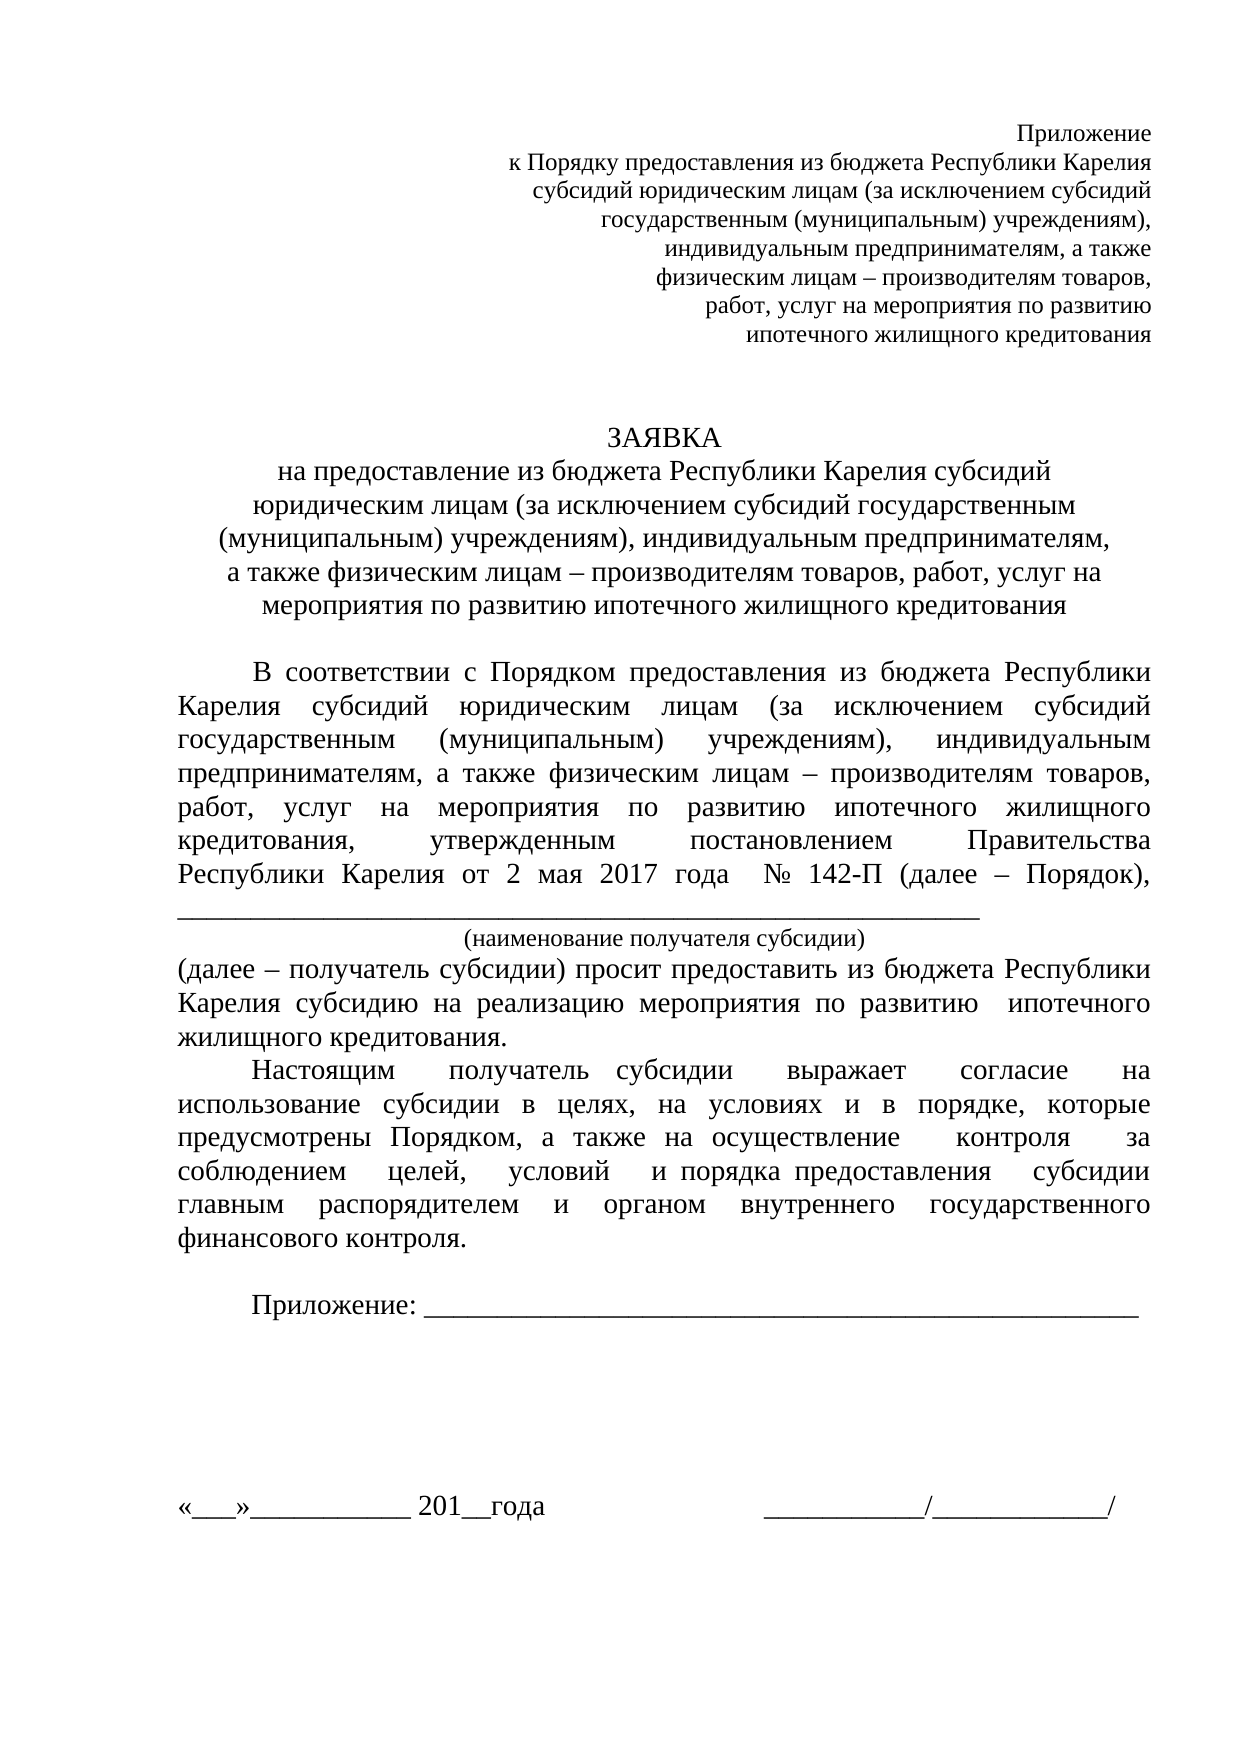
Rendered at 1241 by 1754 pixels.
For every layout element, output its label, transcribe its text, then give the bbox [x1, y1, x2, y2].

title ипотечного жилищного кредитования [177, 319, 1152, 348]
text ЗАЯВКА [177, 420, 1152, 453]
title физическим лицам – производителям товаров, [177, 262, 1152, 291]
title (далее – получатель субсидии) просит предоставить из бюджета Республики Карелия субсидию на реализацию мероприятия по развитию ипотечного жилищного кредитования. [177, 952, 1152, 1052]
text «___»___________ 201__года ___________/____________/ [177, 1488, 1152, 1522]
title а также физическим лицам – производителям товаров, работ, услуг на мероприятия по развитию ипотечного жилищного кредитования [177, 554, 1152, 621]
title субсидий юридическим лицам (за исключением субсидий [177, 176, 1152, 204]
title работ, услуг на мероприятия по развитию [177, 291, 1152, 319]
text Настоящим получатель субсидии выражает согласие на использование субсидии в целях, на условиях и в порядке, которые предусмотрены Порядком, а также на осуществление контроля за соблюдением целей, условий и порядка предоставления субсидии главным распорядителем и органом внутреннего государственного финансового контроля. [177, 1052, 1152, 1253]
text Приложение: _________________________________________________ [177, 1287, 1152, 1321]
title на предоставление из бюджета Республики Карелия субсидий [177, 453, 1152, 487]
title В соответствии с Порядком предоставления из бюджета Республики Карелия субсидий юридическим лицам (за исключением субсидий государственным (муниципальным) учреждениям), индивидуальным предпринимателям, а также физическим лицам – производителям товаров, работ, услуг на мероприятия по развитию ипотечного жилищного кредитования, утвержденным постановлением Правительства Республики Карелия от 2 мая 2017 года № 142-П (далее – Порядок), _______________________________________________________ [177, 654, 1152, 923]
title к Порядку предоставления из бюджета Республики Карелия [177, 147, 1152, 176]
title юридическим лицам (за исключением субсидий государственным (муниципальным) учреждениям), индивидуальным предпринимателям, [177, 487, 1152, 554]
title индивидуальным предпринимателям, а также [177, 233, 1152, 262]
text Приложение [177, 118, 1152, 147]
title (наименование получателя субсидии) [177, 923, 1152, 952]
title государственным (муниципальным) учреждениям), [177, 204, 1152, 233]
